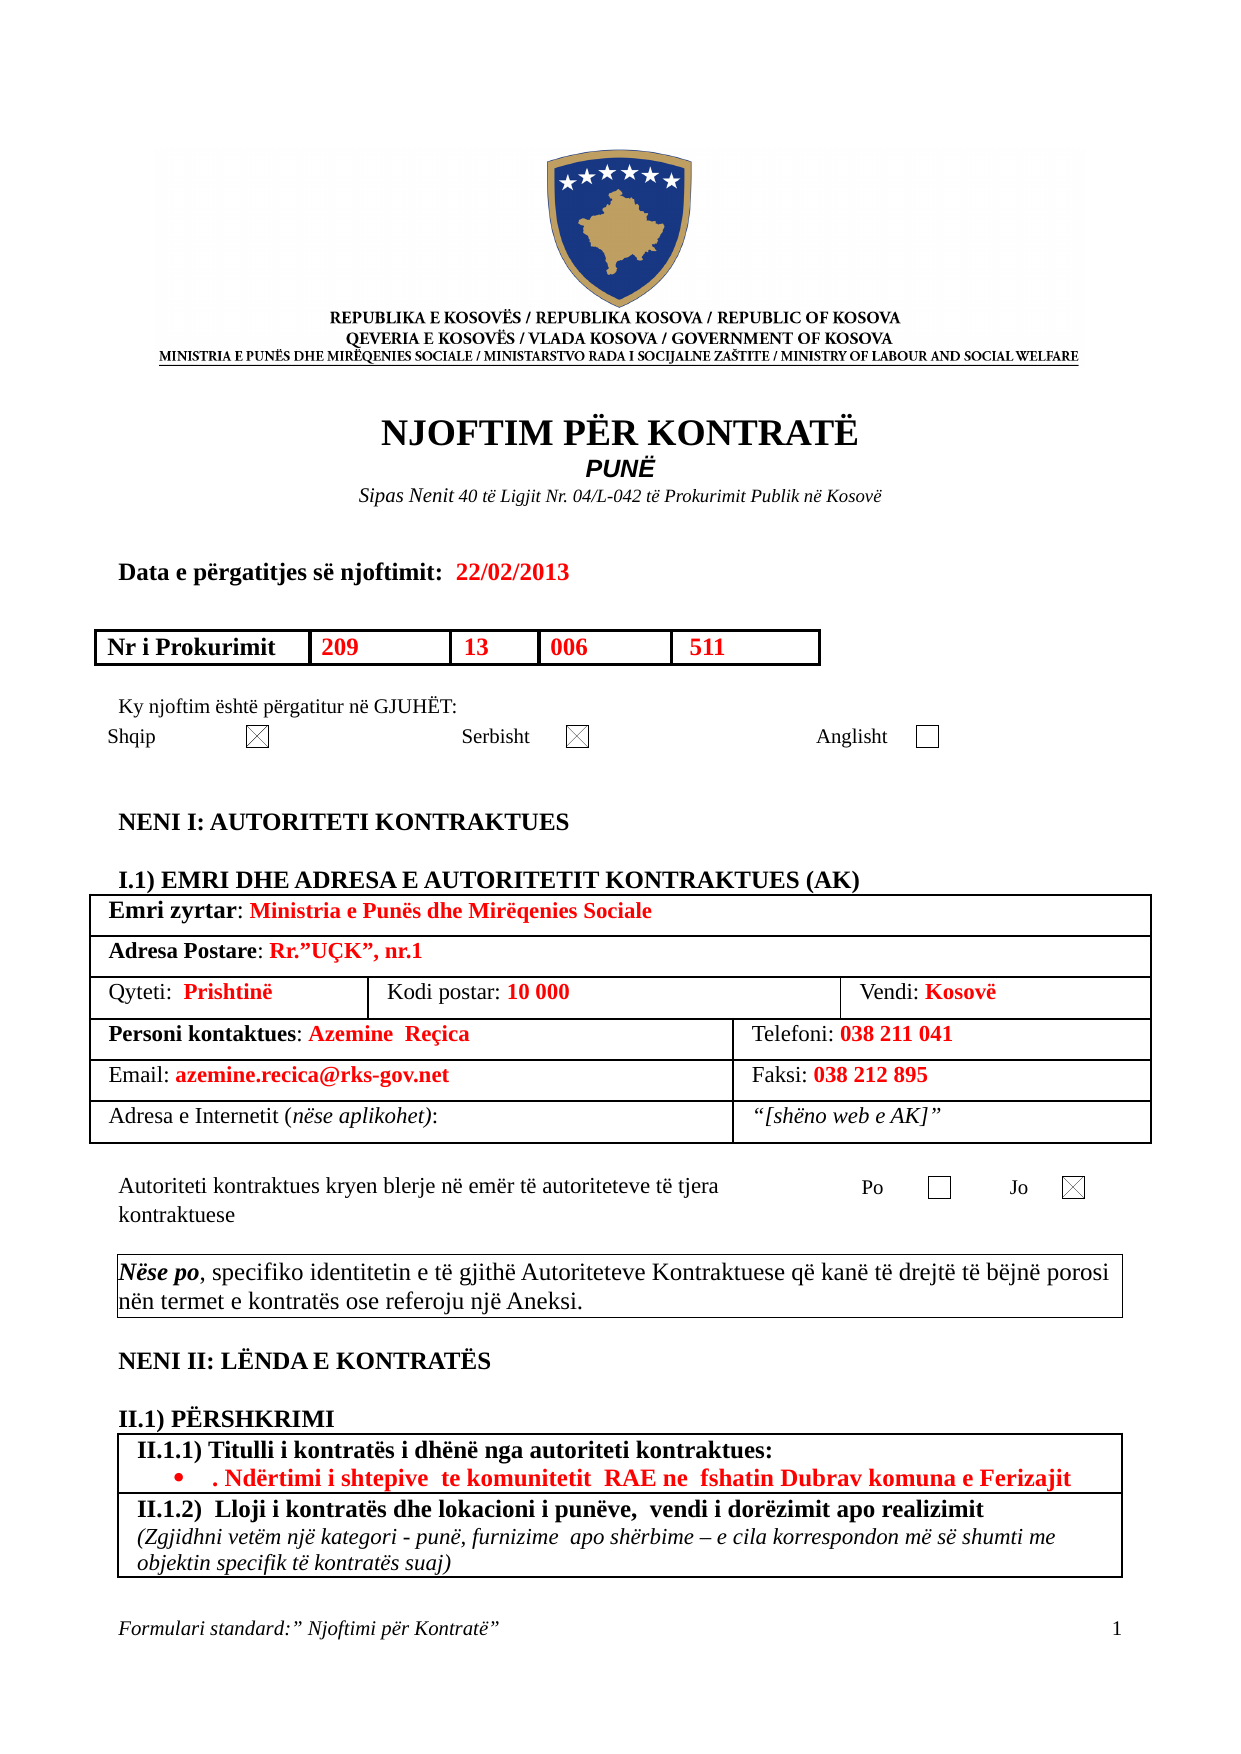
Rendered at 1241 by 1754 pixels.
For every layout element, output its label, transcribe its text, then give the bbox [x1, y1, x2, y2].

text II.1) PËRSHKRIMI [118, 1404, 1122, 1433]
table_header 006 [541, 632, 670, 663]
table_header Jo [998, 1169, 1050, 1205]
table_header Serbisht [450, 718, 553, 754]
text Sipas Nenit 40 të Ligjit Nr. 04/L-042 të Prokurimit Publik në Kosovë [118, 482, 1122, 507]
table_header 209 [312, 632, 449, 663]
text PUNË [118, 454, 1122, 482]
table_header II.1.1) Titulli i kontratës i dhënë nga autoriteti kontraktues: . Ndërtimi i shtepive te komunitetit RAE ne fshatin Dubrav komuna e Ferizajit [119, 1435, 1121, 1492]
table_header 13 [452, 632, 537, 663]
table_header Anglisht [805, 718, 904, 754]
picture [153, 147, 1087, 368]
text I.1) EMRI DHE ADRESA E AUTORITETIT KONTRAKTUES (AK) [118, 865, 1122, 893]
table_cell Kodi postar: 10 000 [369, 978, 840, 1017]
table_header Emri zyrtar: Ministria e Punës dhe Mirëqenies Sociale [91, 896, 1150, 935]
table_cell Adresa e Internetit (nëse aplikohet): [91, 1102, 732, 1142]
table_cell Vendi: Kosovë [841, 978, 1150, 1017]
text Data e përgatitjes së njoftimit: 22/02/2013 [118, 557, 1122, 586]
table_cell Qyteti: Prishtinë [91, 978, 367, 1017]
table_header Shqip [96, 718, 229, 754]
table_header [916, 1169, 998, 1205]
text Autoriteti kontraktues kryen blerje në emër të autoriteteve të tjera kontraktuese [118, 1172, 1122, 1227]
table_cell II.1.2) Lloji i kontratës dhe lokacioni i punëve, vendi i dorëzimit apo realizimit (Zgjidhni vetëm një kategori - punë, furnizime apo shërbime – e cila korrespondon më së shumti me objektin specifik të kontratës suaj) [119, 1494, 1121, 1576]
text Ky njoftim është përgatitur në GJUHËT: [118, 694, 1122, 718]
table_cell “[shëno web e AK]” [734, 1102, 1150, 1142]
text NJOFTIM PËR KONTRATË [118, 411, 1122, 454]
text NENI II: LËNDA E KONTRATËS [118, 1346, 1122, 1375]
table_header 511 [673, 632, 818, 663]
table_cell Email: azemine.recica@rks-gov.net [91, 1061, 732, 1100]
table_cell Telefoni: 038 211 041 [734, 1020, 1150, 1059]
table_header Nr i Prokurimit [97, 632, 308, 663]
text Nëse po, specifiko identitetin e të gjithë Autoriteteve Kontraktuese që kanë të drejtë të bëjnë porosi nën termet e kontratës ose referoju një Aneksi. [118, 1255, 1122, 1317]
table_header [904, 718, 1093, 754]
table_cell Personi kontaktues: Azemine Reçica [91, 1020, 732, 1059]
text NENI I: AUTORITETI KONTRAKTUES [118, 807, 1122, 836]
table_cell Faksi: 038 212 895 [734, 1061, 1150, 1100]
table_header [229, 718, 450, 754]
table_header [1050, 1169, 1103, 1205]
table_cell Adresa Postare: Rr.”UÇK”, nr.1 [91, 937, 1150, 976]
table_header [554, 718, 804, 754]
table_header Po [850, 1169, 916, 1205]
